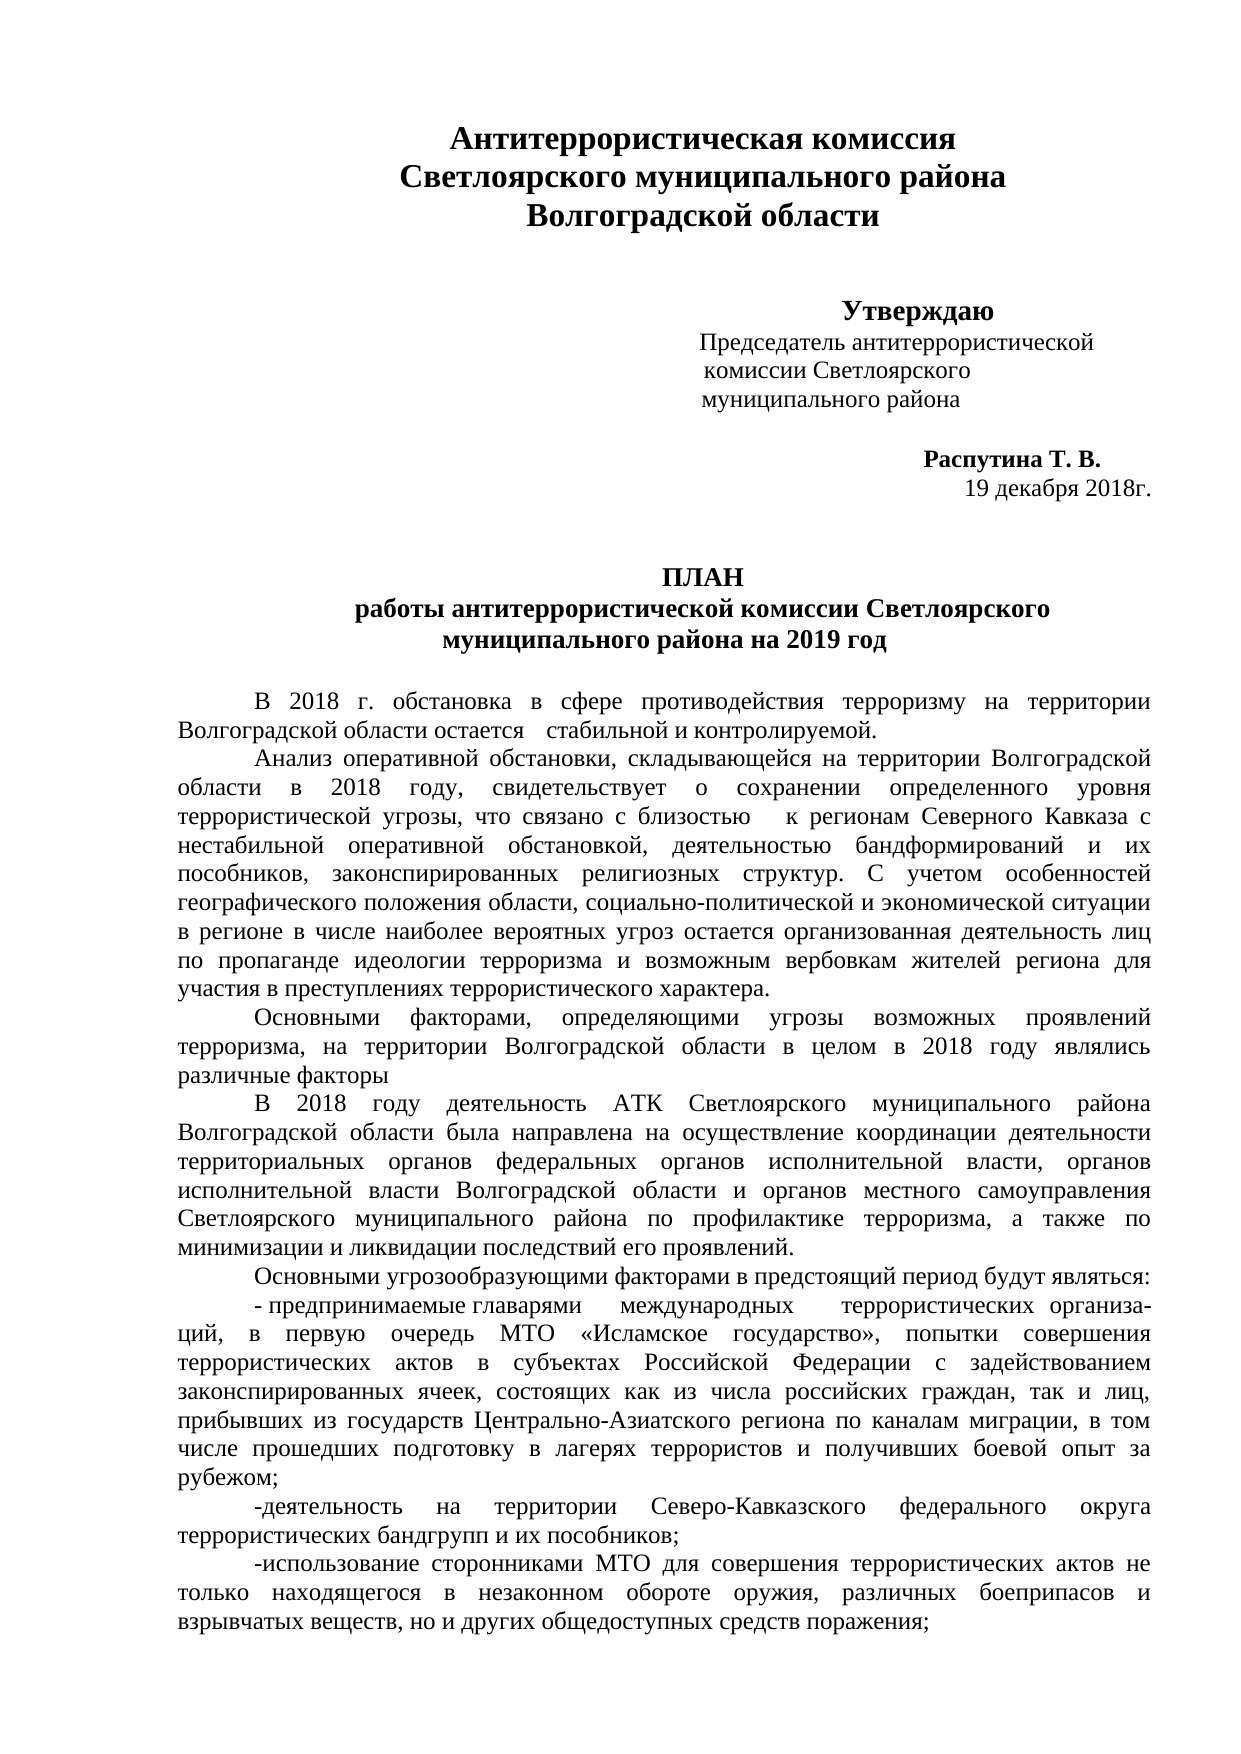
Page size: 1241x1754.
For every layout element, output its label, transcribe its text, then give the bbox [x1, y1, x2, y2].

text Волгоградской области [177, 195, 1152, 233]
text Председатель антитеррористической [177, 327, 1152, 355]
text работы антитеррористической комиссии Светлоярского муниципального района на 2019 год [177, 592, 1152, 655]
text комиссии Светлоярского [177, 355, 1152, 384]
text Антитеррористическая комиссия [177, 118, 1152, 156]
text -деятельность на территории Северо-Кавказского федерального округа террористических бандгрупп и их пособников; [177, 1491, 1152, 1548]
text Основными угрозообразующими факторами в предстоящий период будут являться: [177, 1261, 1152, 1290]
text В 2018 г. обстановка в сфере противодействия терроризму на территории Волгоградской области остается стабильной и контролируемой. [177, 686, 1152, 743]
text Основными факторами, определяющими угрозы возможных проявлений терроризма, на территории Волгоградской области в целом в 2018 году являлись различные факторы [177, 1002, 1152, 1088]
text Утверждаю [764, 293, 1152, 327]
text Анализ оперативной обстановки, складывающейся на территории Волгоградской области в 2018 году, свидетельствует о сохранении определенного уровня террористической угрозы, что связано с близостью к регионам Северного Кавказа с нестабильной оперативной обстановкой, деятельностью бандформирований и их пособников, законспирированных религиозных структур. С учетом особенностей географического положения области, социально-политической и экономической ситуации в регионе в числе наиболее вероятных угроз остается организованная деятельность лиц по пропаганде идеологии терроризма и возможным вербовкам жителей региона для участия в преступлениях террористического характера. [177, 743, 1152, 1002]
text ПЛАН [177, 561, 1152, 592]
text В 2018 году деятельность АТК Светлоярского муниципального района Волгоградской области была направлена на осуществление координации деятельности территориальных органов федеральных органов исполнительной власти, органов исполнительной власти Волгоградской области и органов местного самоуправления Светлоярского муниципального района по профилактике терроризма, а также по минимизации и ликвидации последствий его проявлений. [177, 1088, 1152, 1261]
text Светлоярского муниципального района [177, 156, 1152, 195]
text 19 декабря 2018г. [177, 473, 1152, 501]
text Распутина Т. В. [177, 444, 1152, 473]
text муниципального района [177, 384, 1152, 413]
text -использование сторонниками МТО для совершения террористических актов не только находящегося в незаконном обороте оружия, различных боеприпасов и взрывчатых веществ, но и других общедоступных средств поражения; [177, 1548, 1152, 1635]
text - предпринимаемые главарями международных террористических организа-ций, в первую очередь МТО «Исламское государство», попытки совершения террористических актов в субъектах Российской Федерации с задействованием законспирированных ячеек, состоящих как из числа российских граждан, так и лиц, прибывших из государств Центрально-Азиатского региона по каналам миграции, в том числе прошедших подготовку в лагерях террористов и получивших боевой опыт за рубежом; [177, 1290, 1152, 1491]
